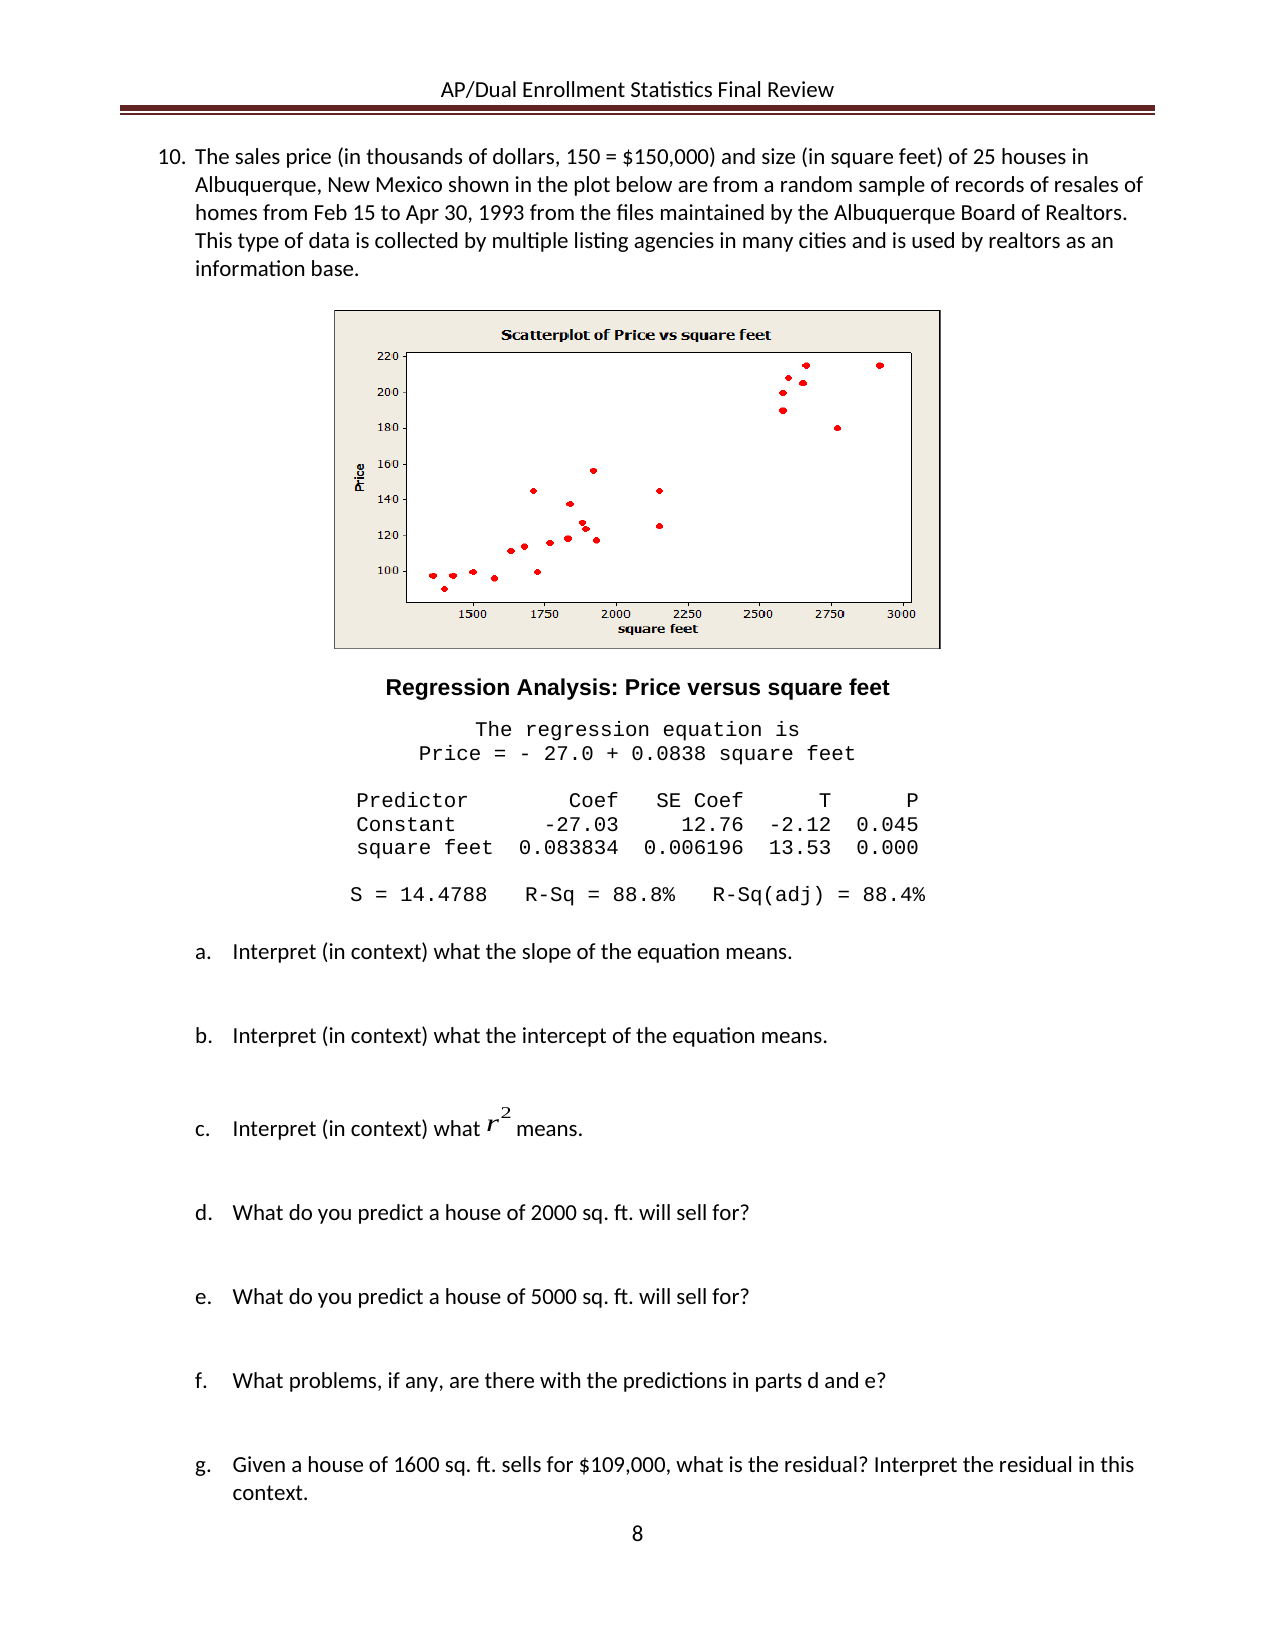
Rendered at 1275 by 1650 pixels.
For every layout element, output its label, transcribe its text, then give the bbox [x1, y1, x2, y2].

list The sales price (in thousands of dollars, 150 = $150,000) and size (in square feet) of 25 houses in Albuquerque, New Mexico shown in the plot below are from a random sample of records of resales of homes from Feb 15 to Apr 30, 1993 from the files maintained by the Albuquerque Board of Realtors. This type of data is collected by multiple listing agencies in many cities and is used by realtors as an information base. [157, 142, 1155, 283]
list What do you predict a house of 2000 sq. ft. will sell for? [195, 1198, 1155, 1226]
list Interpret (in context) what the intercept of the equation means. [195, 1021, 1155, 1049]
text Price = - 27.0 + 0.0838 square feet [120, 743, 1155, 766]
list Interpret (in context) what the slope of the equation means. [195, 937, 1155, 965]
text Constant -27.03 12.76 -2.12 0.045 [120, 813, 1155, 837]
text square feet 0.083834 0.006196 13.53 0.000 [120, 837, 1155, 861]
list Interpret (in context) what means. [195, 1105, 1155, 1142]
list What problems, if any, are there with the predictions in parts d and e? [195, 1366, 1155, 1394]
text Regression Analysis: Price versus square feet [120, 673, 1155, 700]
text S = 14.4788 R-Sq = 88.8% R-Sq(adj) = 88.4% [120, 884, 1155, 908]
list Given a house of 1600 sq. ft. sells for $109,000, what is the residual? Interpret the residual in this context. [195, 1450, 1155, 1506]
text The regression equation is [120, 719, 1155, 743]
picture [334, 310, 941, 649]
text Predictor Coef SE Coef T P [120, 790, 1155, 813]
list What do you predict a house of 5000 sq. ft. will sell for? [195, 1282, 1155, 1310]
